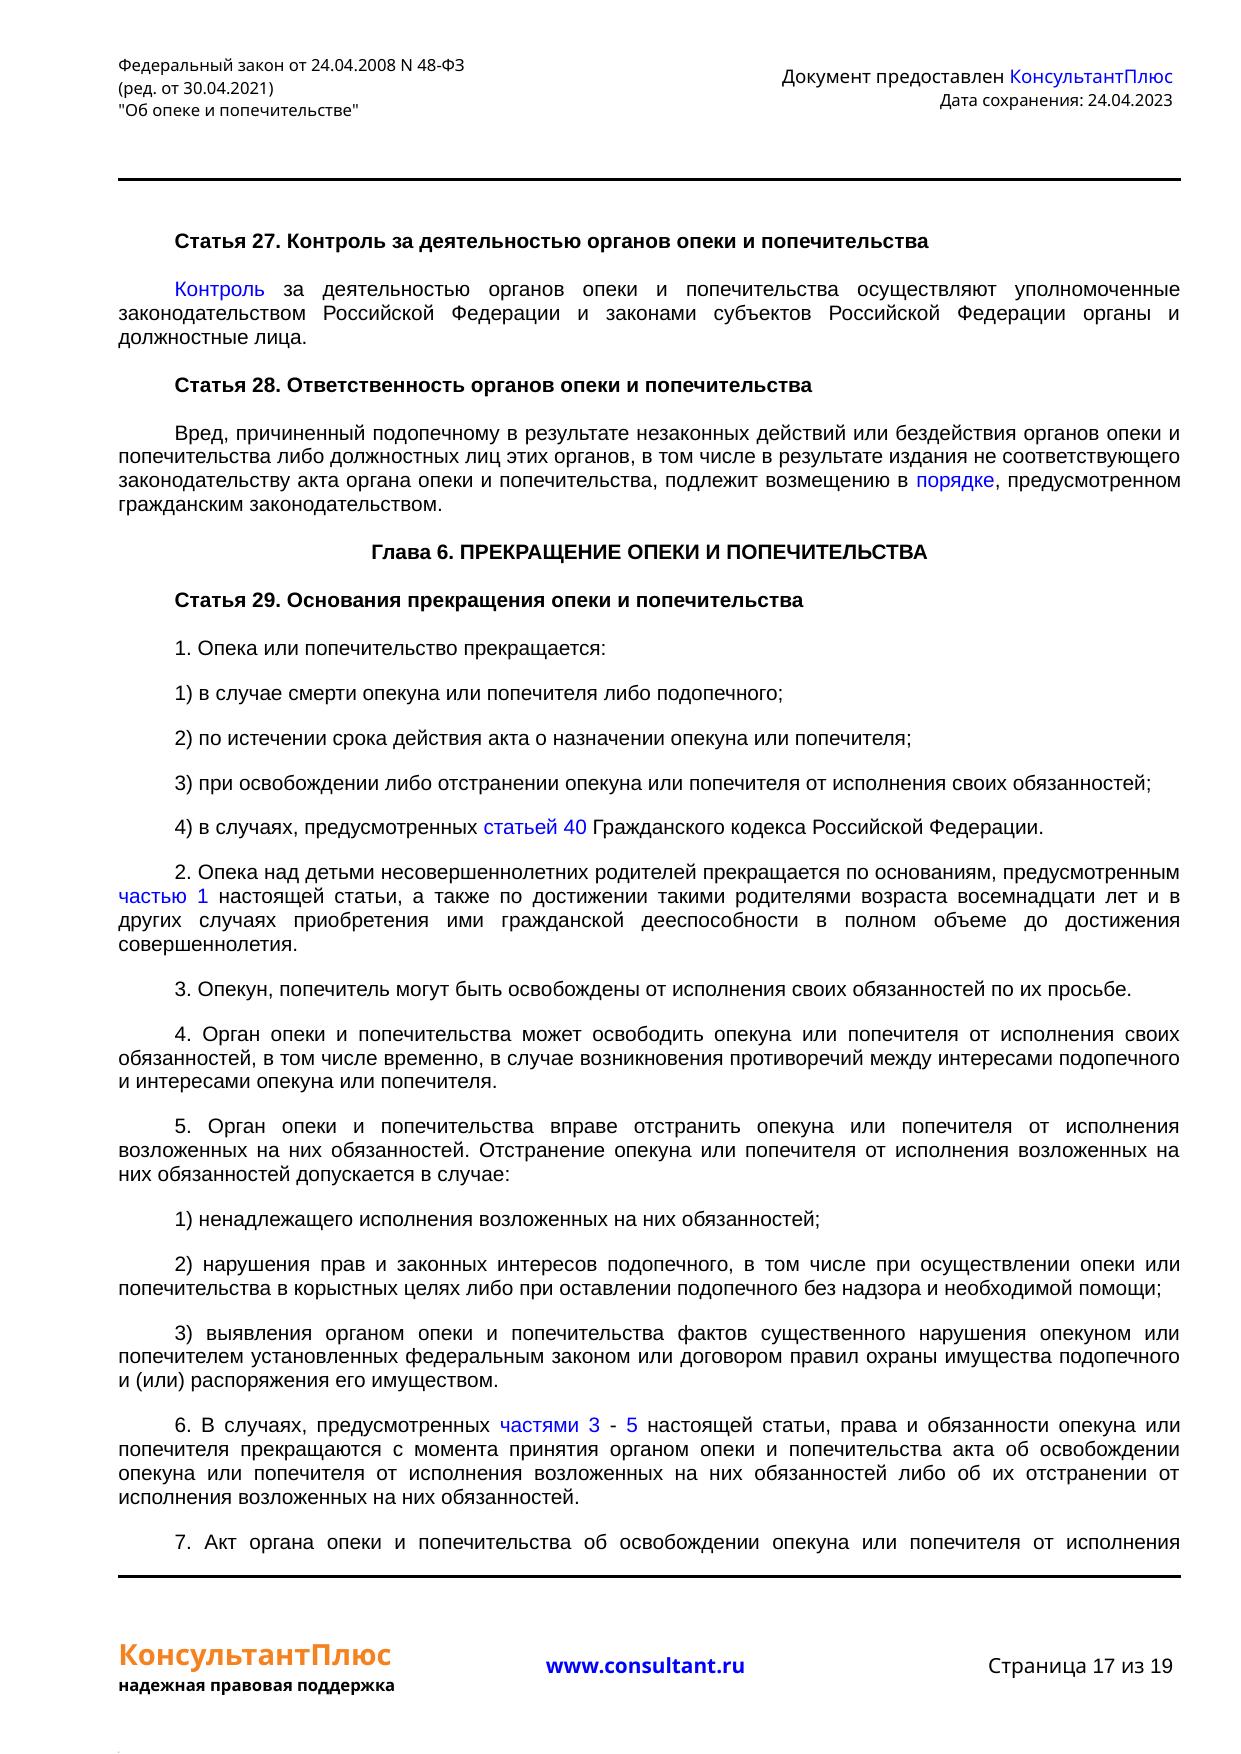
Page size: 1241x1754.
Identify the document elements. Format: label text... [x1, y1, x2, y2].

title Глава 6. ПРЕКРАЩЕНИЕ ОПЕКИ И ПОПЕЧИТЕЛЬСТВА [118, 540, 1181, 564]
text 1. Опека или попечительство прекращается: [118, 636, 1181, 660]
text 4. Орган опеки и попечительства может освободить опекуна или попечителя от исполнения своих обязанностей, в том числе временно, в случае возникновения противоречий между интересами подопечного и интересами опекуна или попечителя. [118, 1021, 1181, 1093]
title Статья 29. Основания прекращения опеки и попечительства [118, 588, 1181, 612]
title Статья 28. Ответственность органов опеки и попечительства [118, 372, 1181, 396]
text 4) в случаях, предусмотренных статьей 40 Гражданского кодекса Российской Федерации. [118, 815, 1181, 839]
text 2) по истечении срока действия акта о назначении опекуна или попечителя; [118, 726, 1181, 749]
text 6. В случаях, предусмотренных частями 3 - 5 настоящей статьи, права и обязанности опекуна или попечителя прекращаются с момента принятия органом опеки и попечительства акта об освобождении опекуна или попечителя от исполнения возложенных на них обязанностей либо об их отстранении от исполнения возложенных на них обязанностей. [118, 1413, 1181, 1509]
text 1) в случае смерти опекуна или попечителя либо подопечного; [118, 681, 1181, 705]
text 1) ненадлежащего исполнения возложенных на них обязанностей; [118, 1207, 1181, 1231]
text 5. Орган опеки и попечительства вправе отстранить опекуна или попечителя от исполнения возложенных на них обязанностей. Отстранение опекуна или попечителя от исполнения возложенных на них обязанностей допускается в случае: [118, 1114, 1181, 1186]
text Контроль за деятельностью органов опеки и попечительства осуществляют уполномоченные законодательством Российской Федерации и законами субъектов Российской Федерации органы и должностные лица. [118, 277, 1181, 348]
title Статья 27. Контроль за деятельностью органов опеки и попечительства [118, 229, 1181, 253]
text 3) выявления органом опеки и попечительства фактов существенного нарушения опекуном или попечителем установленных федеральным законом или договором правил охраны имущества подопечного и (или) распоряжения его имуществом. [118, 1320, 1181, 1392]
text 3. Опекун, попечитель могут быть освобождены от исполнения своих обязанностей по их просьбе. [118, 977, 1181, 1001]
text 3) при освобождении либо отстранении опекуна или попечителя от исполнения своих обязанностей; [118, 770, 1181, 794]
text Вред, причиненный подопечному в результате незаконных действий или бездействия органов опеки и попечительства либо должностных лиц этих органов, в том числе в результате издания не соответствующего законодательству акта органа опеки и попечительства, подлежит возмещению в порядке, предусмотренном гражданским законодательством. [118, 420, 1181, 516]
text 2. Опека над детьми несовершеннолетних родителей прекращается по основаниям, предусмотренным частью 1 настоящей статьи, а также по достижении такими родителями возраста восемнадцати лет и в других случаях приобретения ими гражданской дееспособности в полном объеме до достижения совершеннолетия. [118, 860, 1181, 956]
text 2) нарушения прав и законных интересов подопечного, в том числе при осуществлении опеки или попечительства в корыстных целях либо при оставлении подопечного без надзора и необходимой помощи; [118, 1252, 1181, 1299]
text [118, 1530, 1181, 1554]
